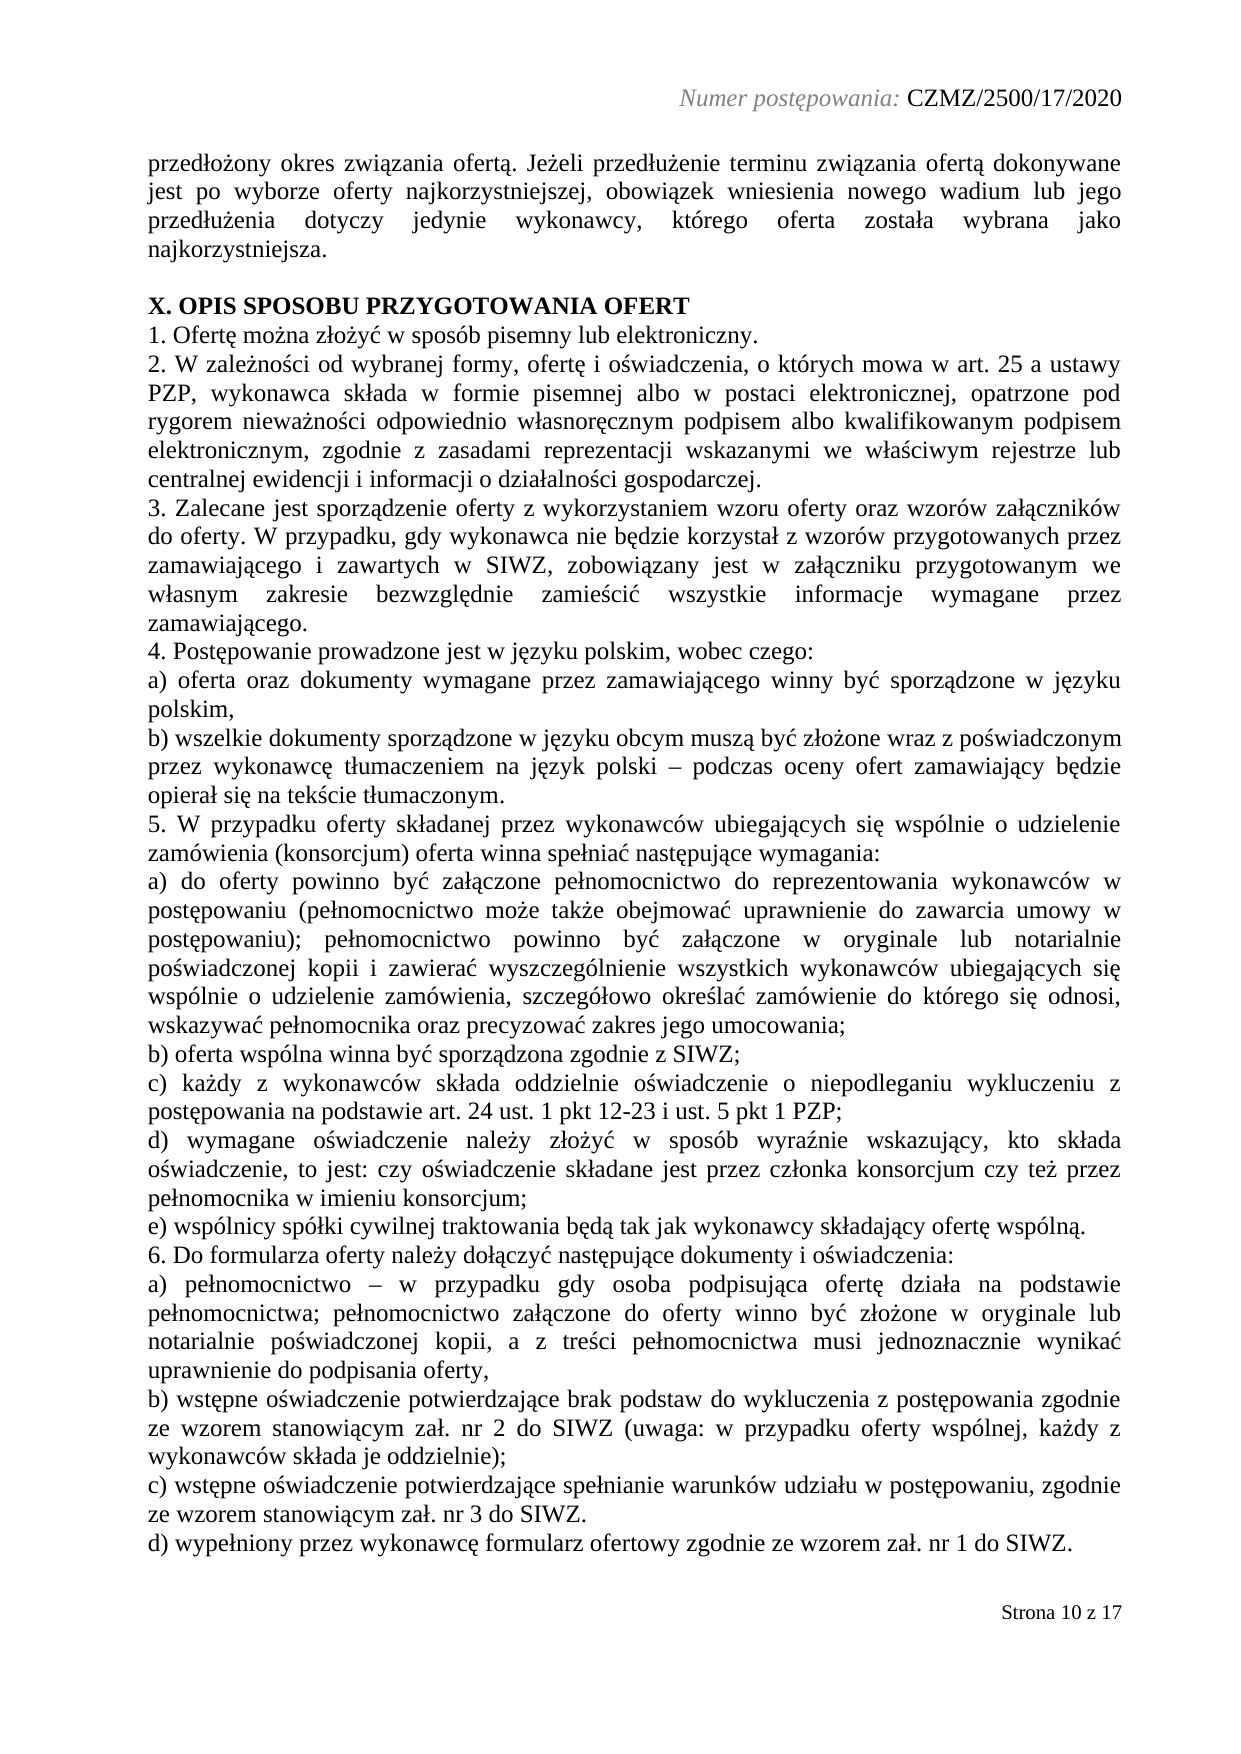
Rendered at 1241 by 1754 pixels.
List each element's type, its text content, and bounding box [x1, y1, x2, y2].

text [148, 148, 1122, 263]
text 5. W przypadku oferty składanej przez wykonawców ubiegających się wspólnie o udzielenie zamówienia (konsorcjum) oferta winna spełniać następujące wymagania: [148, 809, 1122, 866]
text b) oferta wspólna winna być sporządzona zgodnie z SIWZ; [148, 1039, 1122, 1068]
text 6. Do formularza oferty należy dołączyć następujące dokumenty i oświadczenia: [148, 1240, 1122, 1269]
text a) oferta oraz dokumenty wymagane przez zamawiającego winny być sporządzone w języku polskim, [148, 665, 1122, 723]
text b) wszelkie dokumenty sporządzone w języku obcym muszą być złożone wraz z poświadczonym przez wykonawcę tłumaczeniem na język polski – podczas oceny ofert zamawiający będzie opierał się na tekście tłumaczonym. [148, 723, 1122, 809]
text e) wspólnicy spółki cywilnej traktowania będą tak jak wykonawcy składający ofertę wspólną. [148, 1211, 1122, 1240]
text 4. Postępowanie prowadzone jest w języku polskim, wobec czego: [148, 636, 1122, 665]
text b) wstępne oświadczenie potwierdzające brak podstaw do wykluczenia z postępowania zgodnie ze wzorem stanowiącym zał. nr 2 do SIWZ (uwaga: w przypadku oferty wspólnej, każdy z wykonawców składa je oddzielnie); [148, 1384, 1122, 1470]
text a) pełnomocnictwo – w przypadku gdy osoba podpisująca ofertę działa na podstawie pełnomocnictwa; pełnomocnictwo załączone do oferty winno być złożone w oryginale lub notarialnie poświadczonej kopii, a z treści pełnomocnictwa musi jednoznacznie wynikać uprawnienie do podpisania oferty, [148, 1269, 1122, 1384]
text a) do oferty powinno być załączone pełnomocnictwo do reprezentowania wykonawców w postępowaniu (pełnomocnictwo może także obejmować uprawnienie do zawarcia umowy w postępowaniu); pełnomocnictwo powinno być załączone w oryginale lub notarialnie poświadczonej kopii i zawierać wyszczególnienie wszystkich wykonawców ubiegających się wspólnie o udzielenie zamówienia, szczegółowo określać zamówienie do którego się odnosi, wskazywać pełnomocnika oraz precyzować zakres jego umocowania; [148, 866, 1122, 1039]
text d) wymagane oświadczenie należy złożyć w sposób wyraźnie wskazujący, kto składa oświadczenie, to jest: czy oświadczenie składane jest przez członka konsorcjum czy też przez pełnomocnika w imieniu konsorcjum; [148, 1125, 1122, 1211]
text 1. Ofertę można złożyć w sposób pisemny lub elektroniczny. [148, 320, 1122, 349]
text X. OPIS SPOSOBU PRZYGOTOWANIA OFERT [148, 291, 1122, 320]
text c) wstępne oświadczenie potwierdzające spełnianie warunków udziału w postępowaniu, zgodnie ze wzorem stanowiącym zał. nr 3 do SIWZ. [148, 1470, 1122, 1528]
text d) wypełniony przez wykonawcę formularz ofertowy zgodnie ze wzorem zał. nr 1 do SIWZ. [148, 1528, 1122, 1556]
text c) każdy z wykonawców składa oddzielnie oświadczenie o niepodleganiu wykluczeniu z postępowania na podstawie art. 24 ust. 1 pkt 12-23 i ust. 5 pkt 1 PZP; [148, 1068, 1122, 1125]
text 3. Zalecane jest sporządzenie oferty z wykorzystaniem wzoru oferty oraz wzorów załączników do oferty. W przypadku, gdy wykonawca nie będzie korzystał z wzorów przygotowanych przez zamawiającego i zawartych w SIWZ, zobowiązany jest w załączniku przygotowanym we własnym zakresie bezwzględnie zamieścić wszystkie informacje wymagane przez zamawiającego. [148, 493, 1122, 636]
text 2. W zależności od wybranej formy, ofertę i oświadczenia, o których mowa w art. 25 a ustawy PZP, wykonawca składa w formie pisemnej albo w postaci elektronicznej, opatrzone pod rygorem nieważności odpowiednio własnoręcznym podpisem albo kwalifikowanym podpisem elektronicznym, zgodnie z zasadami reprezentacji wskazanymi we właściwym rejestrze lub centralnej ewidencji i informacji o działalności gospodarczej. [148, 349, 1122, 493]
